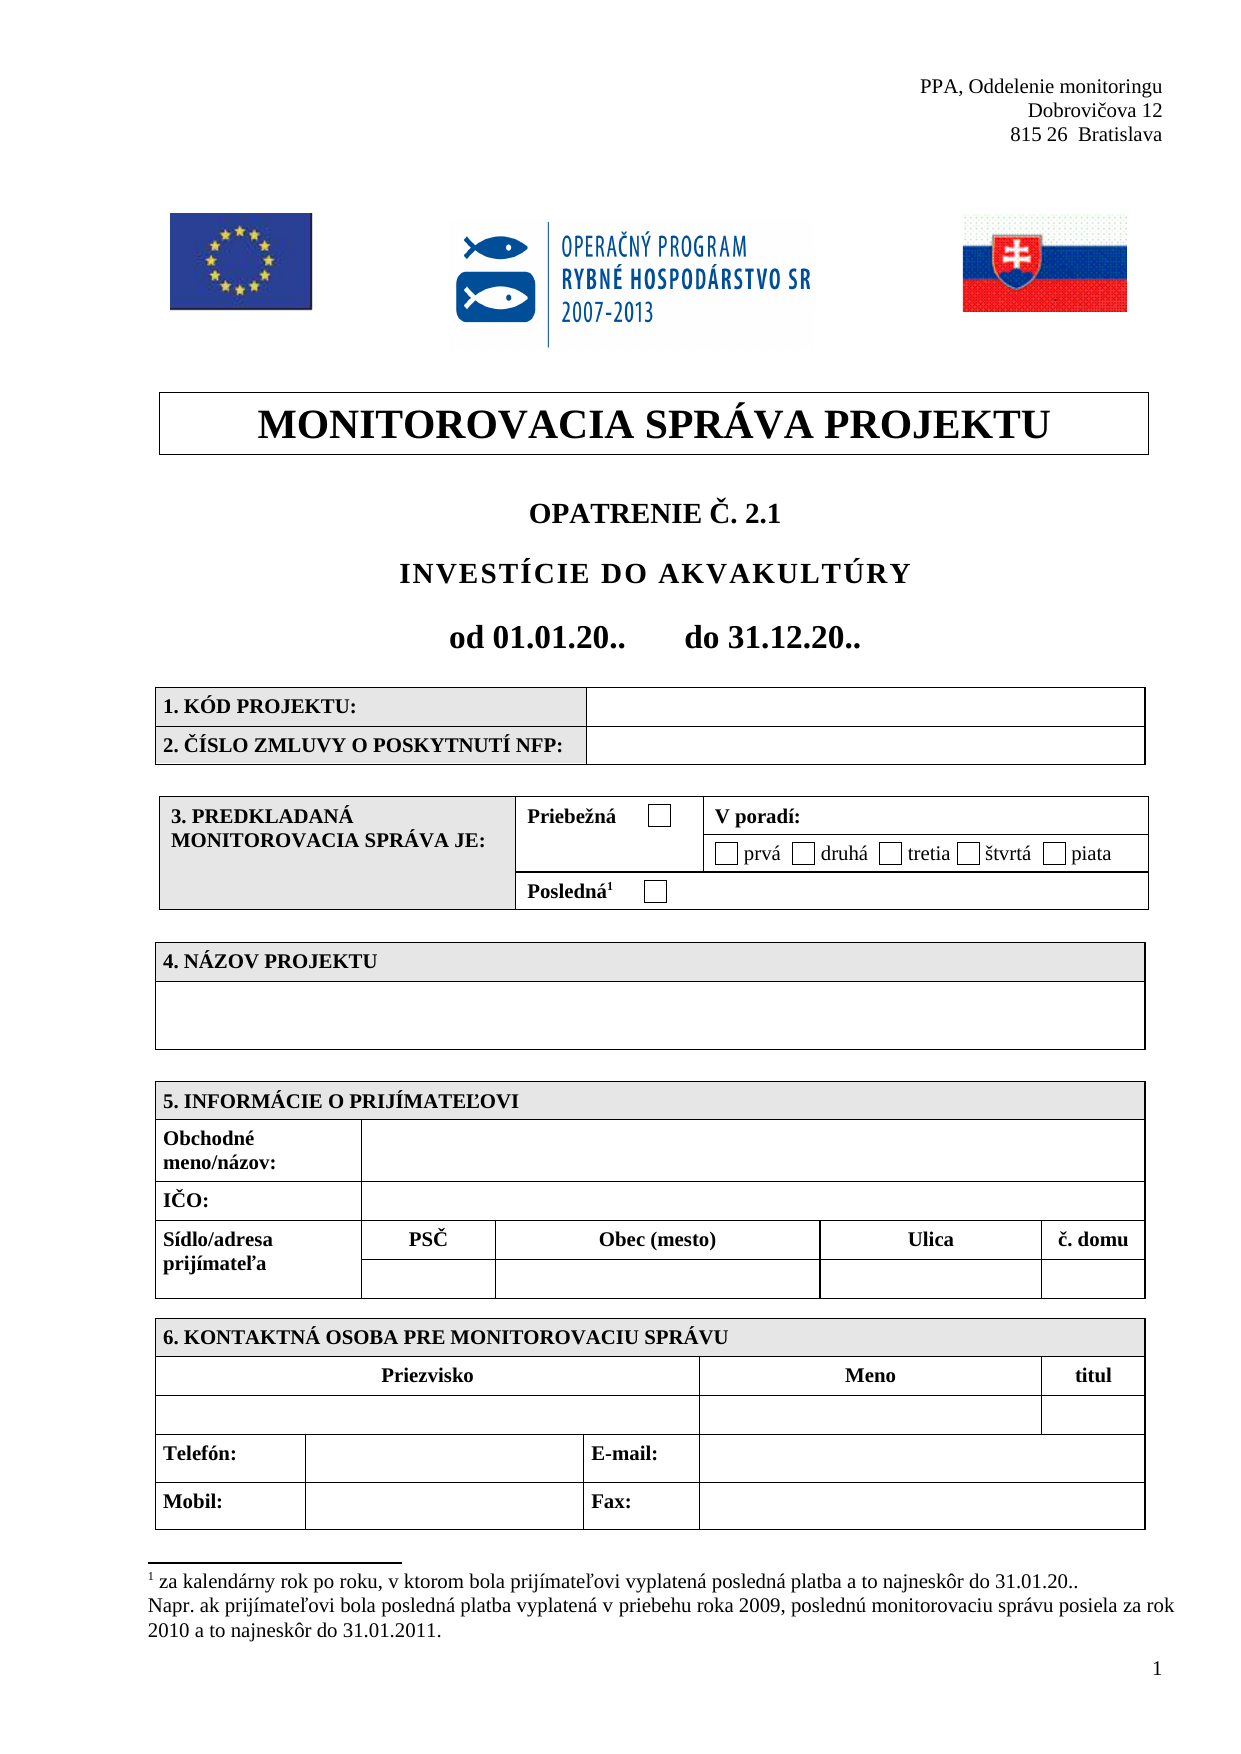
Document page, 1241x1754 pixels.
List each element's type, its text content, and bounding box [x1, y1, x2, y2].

table_cell Meno [700, 1357, 1041, 1394]
table_cell [156, 1396, 699, 1434]
table_cell Fax: [584, 1483, 699, 1529]
table_cell Obec (mesto) [496, 1221, 819, 1259]
table_cell [362, 1120, 1144, 1181]
table_cell E-mail: [584, 1435, 699, 1482]
table_header Priebežná [516, 797, 703, 871]
table_header 6. KONTAKTNÁ OSOBA PRE MONITOROVACIU SPRÁVU [156, 1319, 1144, 1356]
table_cell 2. Číslo zmluvy o poskytnutí nfp: [156, 727, 586, 763]
picture [170, 213, 314, 312]
table_cell Mobil: [156, 1483, 305, 1529]
table_header 4. NÁZOV PROJEKTU [156, 943, 1144, 981]
table_cell [1042, 1396, 1144, 1434]
text od 01.01.20.. do 31.12.20.. [148, 617, 1162, 655]
table_cell Sídlo/adresa prijímateľa [156, 1221, 361, 1298]
table_cell Ulica [821, 1221, 1041, 1259]
table_cell Posledná [516, 873, 1148, 909]
table_cell Telefón: [156, 1435, 305, 1482]
table_cell [821, 1260, 1041, 1298]
picture [962, 213, 1127, 312]
table_header 1. kód PROJEKTU: [156, 688, 586, 726]
table_cell [496, 1260, 819, 1298]
table_cell [362, 1260, 495, 1298]
table_cell [362, 1182, 1144, 1219]
text Investície do akvakultúry [148, 556, 1162, 590]
table_cell Obchodné meno/názov: [156, 1120, 361, 1181]
table_cell PSČ [362, 1221, 495, 1259]
table_cell [700, 1435, 1144, 1482]
table_cell Priezvisko [156, 1357, 699, 1394]
table_cell IČO: [156, 1182, 361, 1219]
table_header [587, 688, 1144, 726]
table_cell [700, 1396, 1041, 1434]
table_cell [1042, 1260, 1144, 1298]
table_header [941, 214, 1148, 356]
table_header 3. Predkladaná monitorovacia správa je: [160, 797, 515, 909]
table_header Monitorovacia správa projektu [160, 393, 1148, 454]
table_header [159, 214, 321, 356]
table_cell [156, 982, 1144, 1048]
table_cell č. domu [1042, 1221, 1144, 1259]
table_header [321, 214, 941, 356]
table_header 5. Informácie o prijímateľovi [156, 1082, 1144, 1119]
text opatrenie č. 2.1 [148, 496, 1162, 529]
table_cell [306, 1435, 583, 1482]
table_cell [306, 1483, 583, 1529]
table_cell [587, 727, 1144, 763]
table_cell [700, 1483, 1144, 1529]
picture [449, 219, 814, 350]
table_header V poradí: [704, 797, 1148, 834]
table_cell prvá druhá tretia štvrtá piata [704, 835, 1148, 871]
table_cell titul [1042, 1357, 1144, 1394]
